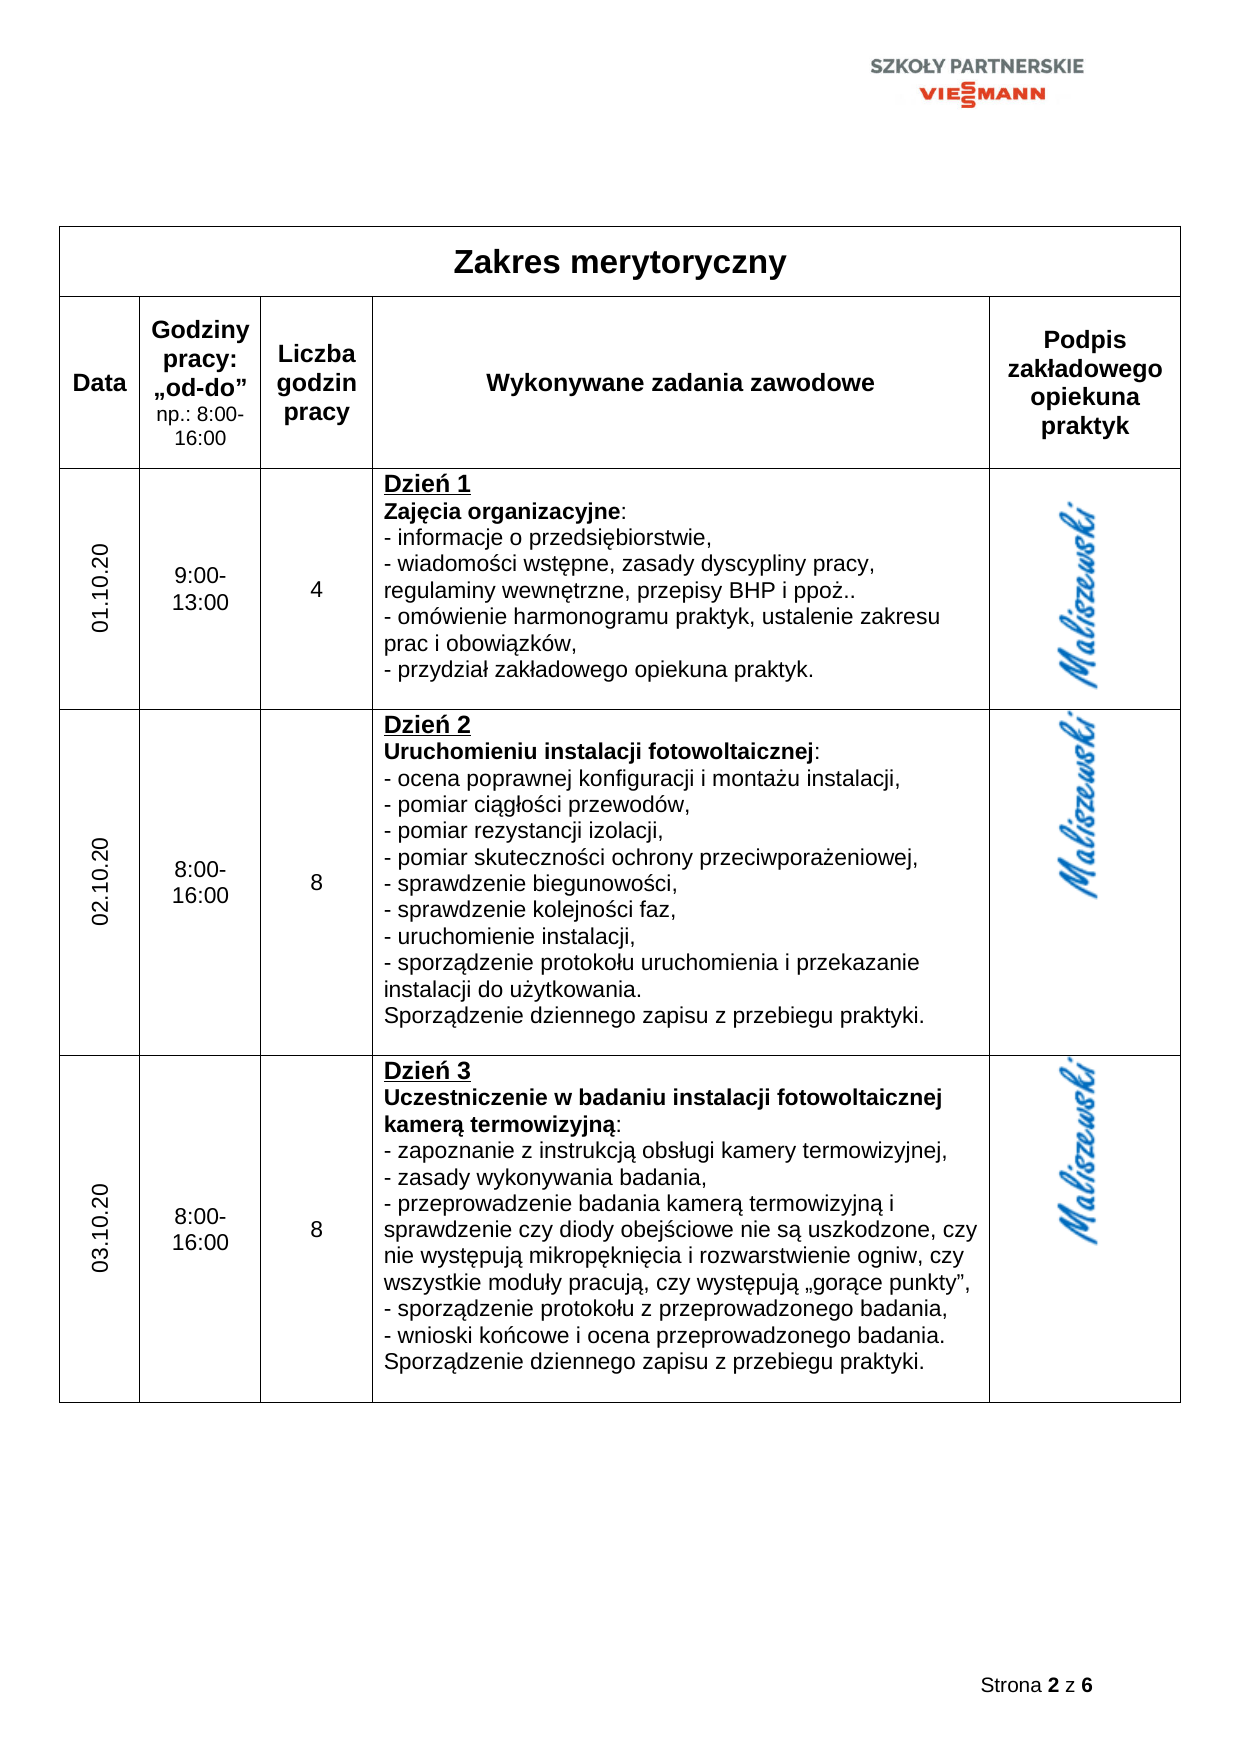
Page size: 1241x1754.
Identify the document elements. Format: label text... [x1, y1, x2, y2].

table_cell 8 [261, 1056, 372, 1402]
table_cell Data [60, 297, 139, 468]
table_cell 01.10.20 [60, 469, 139, 708]
table_cell 02.10.20 [60, 710, 139, 1054]
table_cell Godziny pracy: „od-do” np.: 8:00-16:00 [140, 297, 260, 468]
table_header Zakres merytoryczny [60, 227, 1180, 296]
table_cell [990, 1056, 1180, 1402]
table_cell Podpis zakładowego opiekuna praktyk [990, 297, 1180, 468]
table_cell [990, 469, 1180, 708]
picture [864, 54, 1089, 113]
table_cell 8:00-16:00 [140, 710, 260, 1054]
table_cell 4 [261, 469, 372, 708]
table_cell Dzień 1 Zajęcia organizacyjne: - informacje o przedsiębiorstwie, - wiadomości wstępne, zasady dyscypliny pracy, regulaminy wewnętrzne, przepisy BHP i ppoż.. - omówienie harmonogramu praktyk, ustalenie zakresu prac i obowiązków, - przydział zakładowego opiekuna praktyk. [373, 469, 989, 708]
table_cell Dzień 2 Uruchomieniu instalacji fotowoltaicznej: - ocena poprawnej konfiguracji i montażu instalacji, - pomiar ciągłości przewodów, - pomiar rezystancji izolacji, - pomiar skuteczności ochrony przeciwporażeniowej, - sprawdzenie biegunowości, - sprawdzenie kolejności faz, - uruchomienie instalacji, - sporządzenie protokołu uruchomienia i przekazanie instalacji do użytkowania. Sporządzenie dziennego zapisu z przebiegu praktyki. [373, 710, 989, 1054]
table_cell 03.10.20 [60, 1056, 139, 1402]
table_cell Wykonywane zadania zawodowe [373, 297, 989, 468]
table_cell Liczba godzin pracy [261, 297, 372, 468]
table_cell 8 [261, 710, 372, 1054]
table_cell Dzień 3 Uczestniczenie w badaniu instalacji fotowoltaicznej kamerą termowizyjną: - zapoznanie z instrukcją obsługi kamery termowizyjnej, - zasady wykonywania badania, - przeprowadzenie badania kamerą termowizyjną i sprawdzenie czy diody obejściowe nie są uszkodzone, czy nie występują mikropęknięcia i rozwarstwienie ogniw, czy wszystkie moduły pracują, czy występują „gorące punkty”, - sporządzenie protokołu z przeprowadzonego badania, - wnioski końcowe i ocena przeprowadzonego badania. Sporządzenie dziennego zapisu z przebiegu praktyki. [373, 1056, 989, 1402]
table_cell [990, 710, 1180, 1054]
table_cell 8:00-16:00 [140, 1056, 260, 1402]
table_cell 9:00-13:00 [140, 469, 260, 708]
